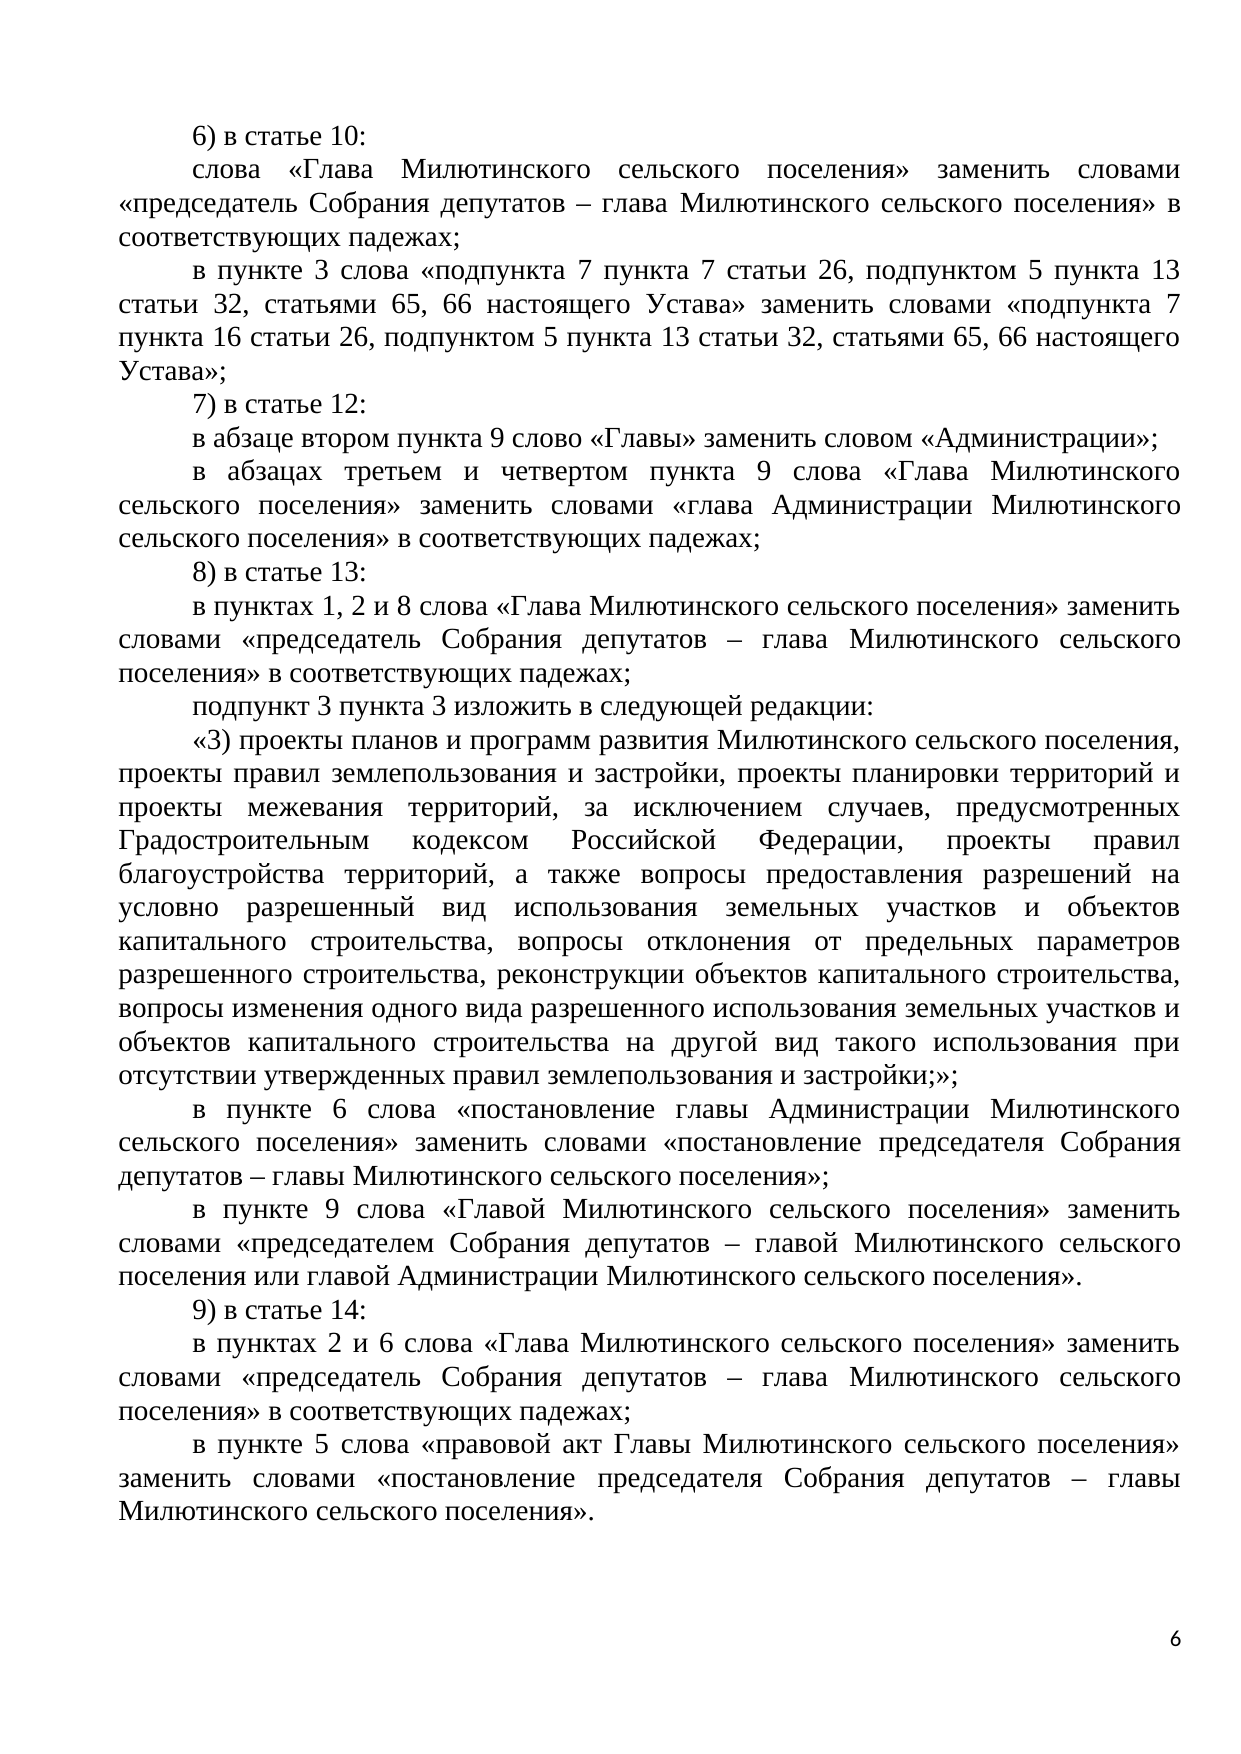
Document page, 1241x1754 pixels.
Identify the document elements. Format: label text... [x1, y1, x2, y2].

text в пункте 5 слова «правовой акт Главы Милютинского сельского поселения» заменить словами «постановление председателя Собрания депутатов – главы Милютинского сельского поселения». [118, 1426, 1181, 1527]
text в абзацах третьем и четвертом пункта 9 слова «Глава Милютинского сельского поселения» заменить словами «глава Администрации Милютинского сельского поселения» в соответствующих падежах; [118, 453, 1181, 554]
text в абзаце втором пункта 9 слово «Главы» заменить словом «Администрации»; [118, 420, 1181, 453]
text слова «Глава Милютинского сельского поселения» заменить словами «председатель Собрания депутатов – глава Милютинского сельского поселения» в соответствующих падежах; [118, 152, 1181, 252]
text подпункт 3 пункта 3 изложить в следующей редакции: [118, 688, 1181, 722]
text в пунктах 1, 2 и 8 слова «Глава Милютинского сельского поселения» заменить словами «председатель Собрания депутатов – глава Милютинского сельского поселения» в соответствующих падежах; [118, 588, 1181, 688]
text 6) в статье 10: [118, 118, 1181, 152]
text в пункте 6 слова «постановление главы Администрации Милютинского сельского поселения» заменить словами «постановление председателя Собрания депутатов – главы Милютинского сельского поселения»; [118, 1091, 1181, 1191]
text 9) в статье 14: [118, 1292, 1181, 1326]
text в пунктах 2 и 6 слова «Глава Милютинского сельского поселения» заменить словами «председатель Собрания депутатов – глава Милютинского сельского поселения» в соответствующих падежах; [118, 1326, 1181, 1426]
text в пункте 9 слова «Главой Милютинского сельского поселения» заменить словами «председателем Собрания депутатов – главой Милютинского сельского поселения или главой Администрации Милютинского сельского поселения». [118, 1191, 1181, 1292]
text в пункте 3 слова «подпункта 7 пункта 7 статьи 26, подпунктом 5 пункта 13 статьи 32, статьями 65, 66 настоящего Устава» заменить словами «подпункта 7 пункта 16 статьи 26, подпунктом 5 пункта 13 статьи 32, статьями 65, 66 настоящего Устава»; [118, 252, 1181, 386]
text «3) проекты планов и программ развития Милютинского сельского поселения, проекты правил землепользования и застройки, проекты планировки территорий и проекты межевания территорий, за исключением случаев, предусмотренных Градостроительным кодексом Российской Федерации, проекты правил благоустройства территорий, а также вопросы предоставления разрешений на условно разрешенный вид использования земельных участков и объектов капитального строительства, вопросы отклонения от предельных параметров разрешенного строительства, реконструкции объектов капитального строительства, вопросы изменения одного вида разрешенного использования земельных участков и объектов капитального строительства на другой вид такого использования при отсутствии утвержденных правил землепользования и застройки;»; [118, 722, 1181, 1091]
text 7) в статье 12: [118, 386, 1181, 420]
text 8) в статье 13: [118, 554, 1181, 588]
